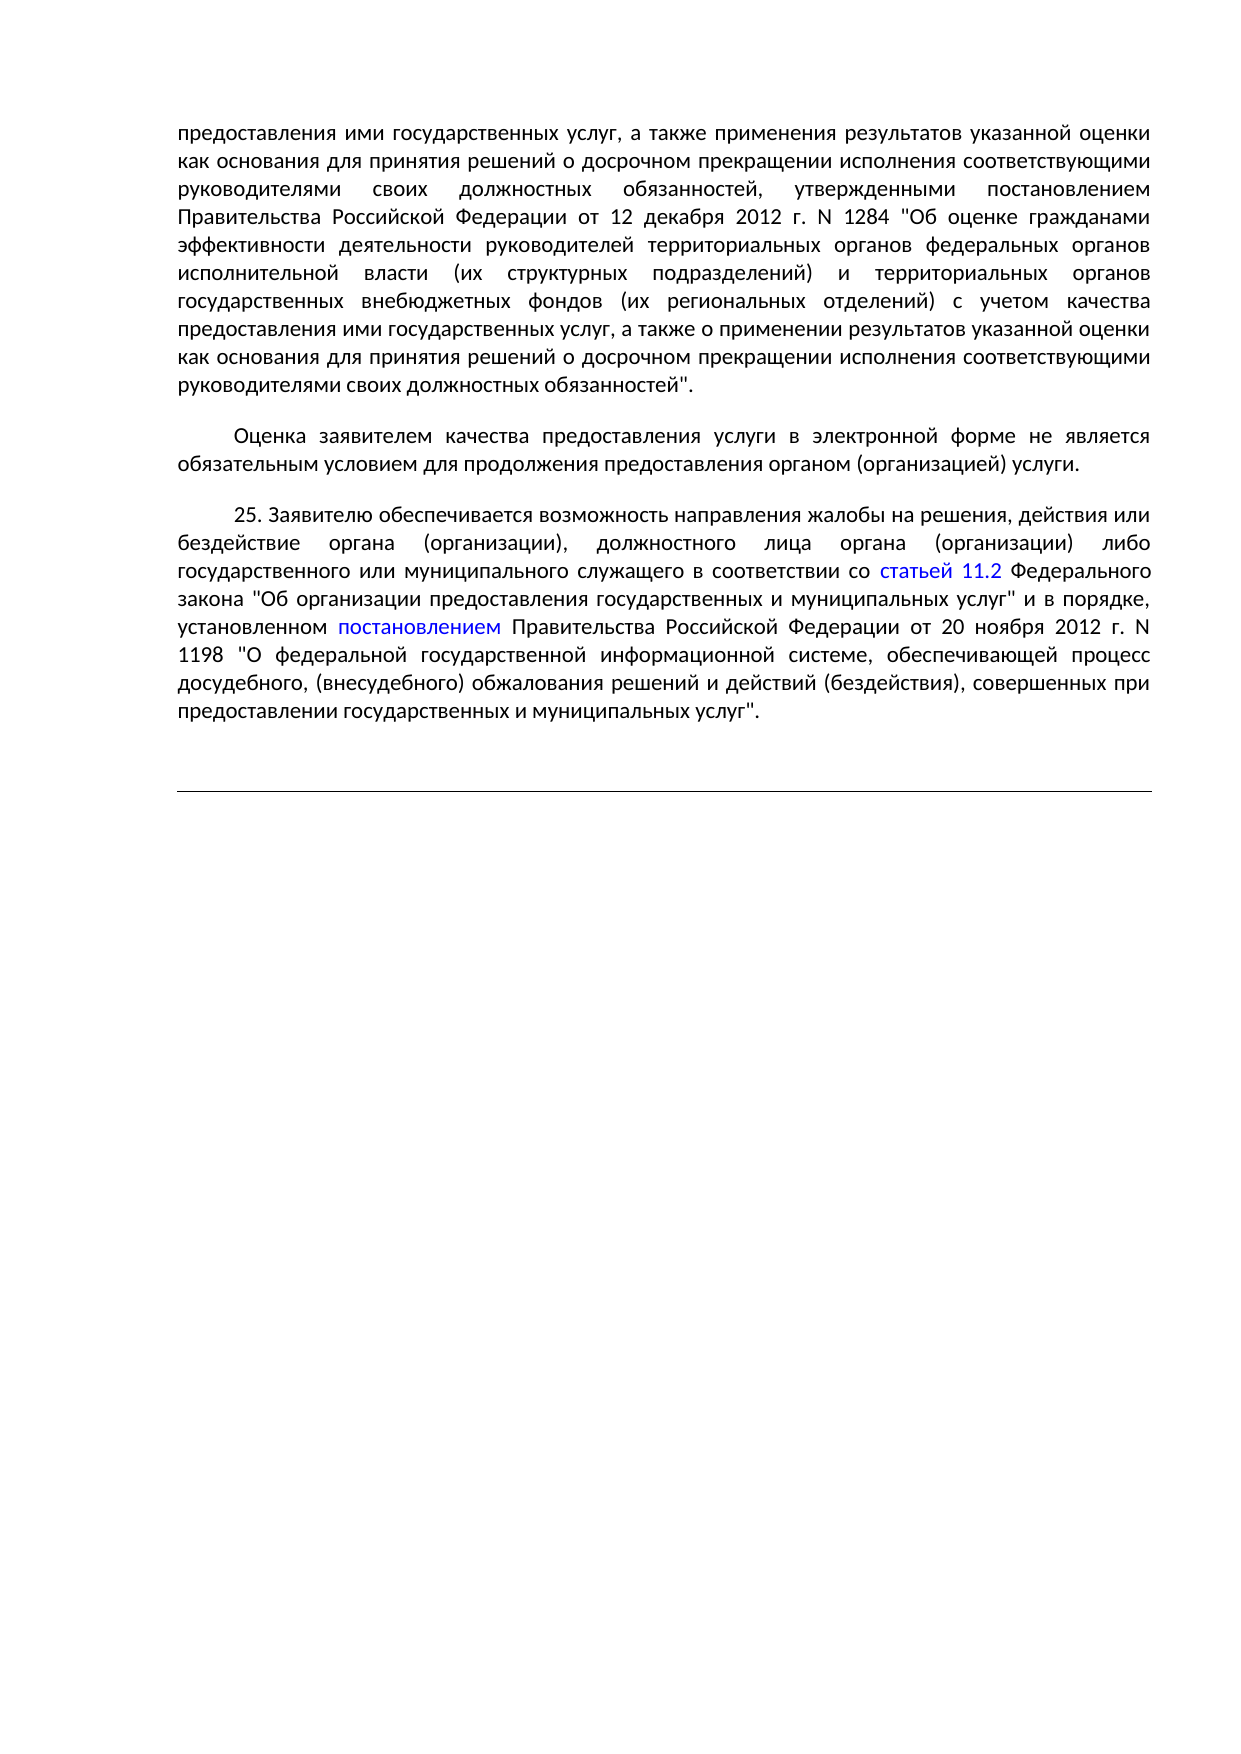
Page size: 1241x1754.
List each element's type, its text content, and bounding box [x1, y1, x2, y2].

text 25. Заявителю обеспечивается возможность направления жалобы на решения, действия или бездействие органа (организации), должностного лица органа (организации) либо государственного или муниципального служащего в соответствии со статьей 11.2 Федерального закона "Об организации предоставления государственных и муниципальных услуг" и в порядке, установленном постановлением Правительства Российской Федерации от 20 ноября 2012 г. N 1198 "О федеральной государственной информационной системе, обеспечивающей процесс досудебного, (внесудебного) обжалования решений и действий (бездействия), совершенных при предоставлении государственных и муниципальных услуг". [177, 500, 1152, 724]
text Оценка заявителем качества предоставления услуги в электронной форме не является обязательным условием для продолжения предоставления органом (организацией) услуги. [177, 421, 1152, 477]
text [177, 118, 1152, 398]
